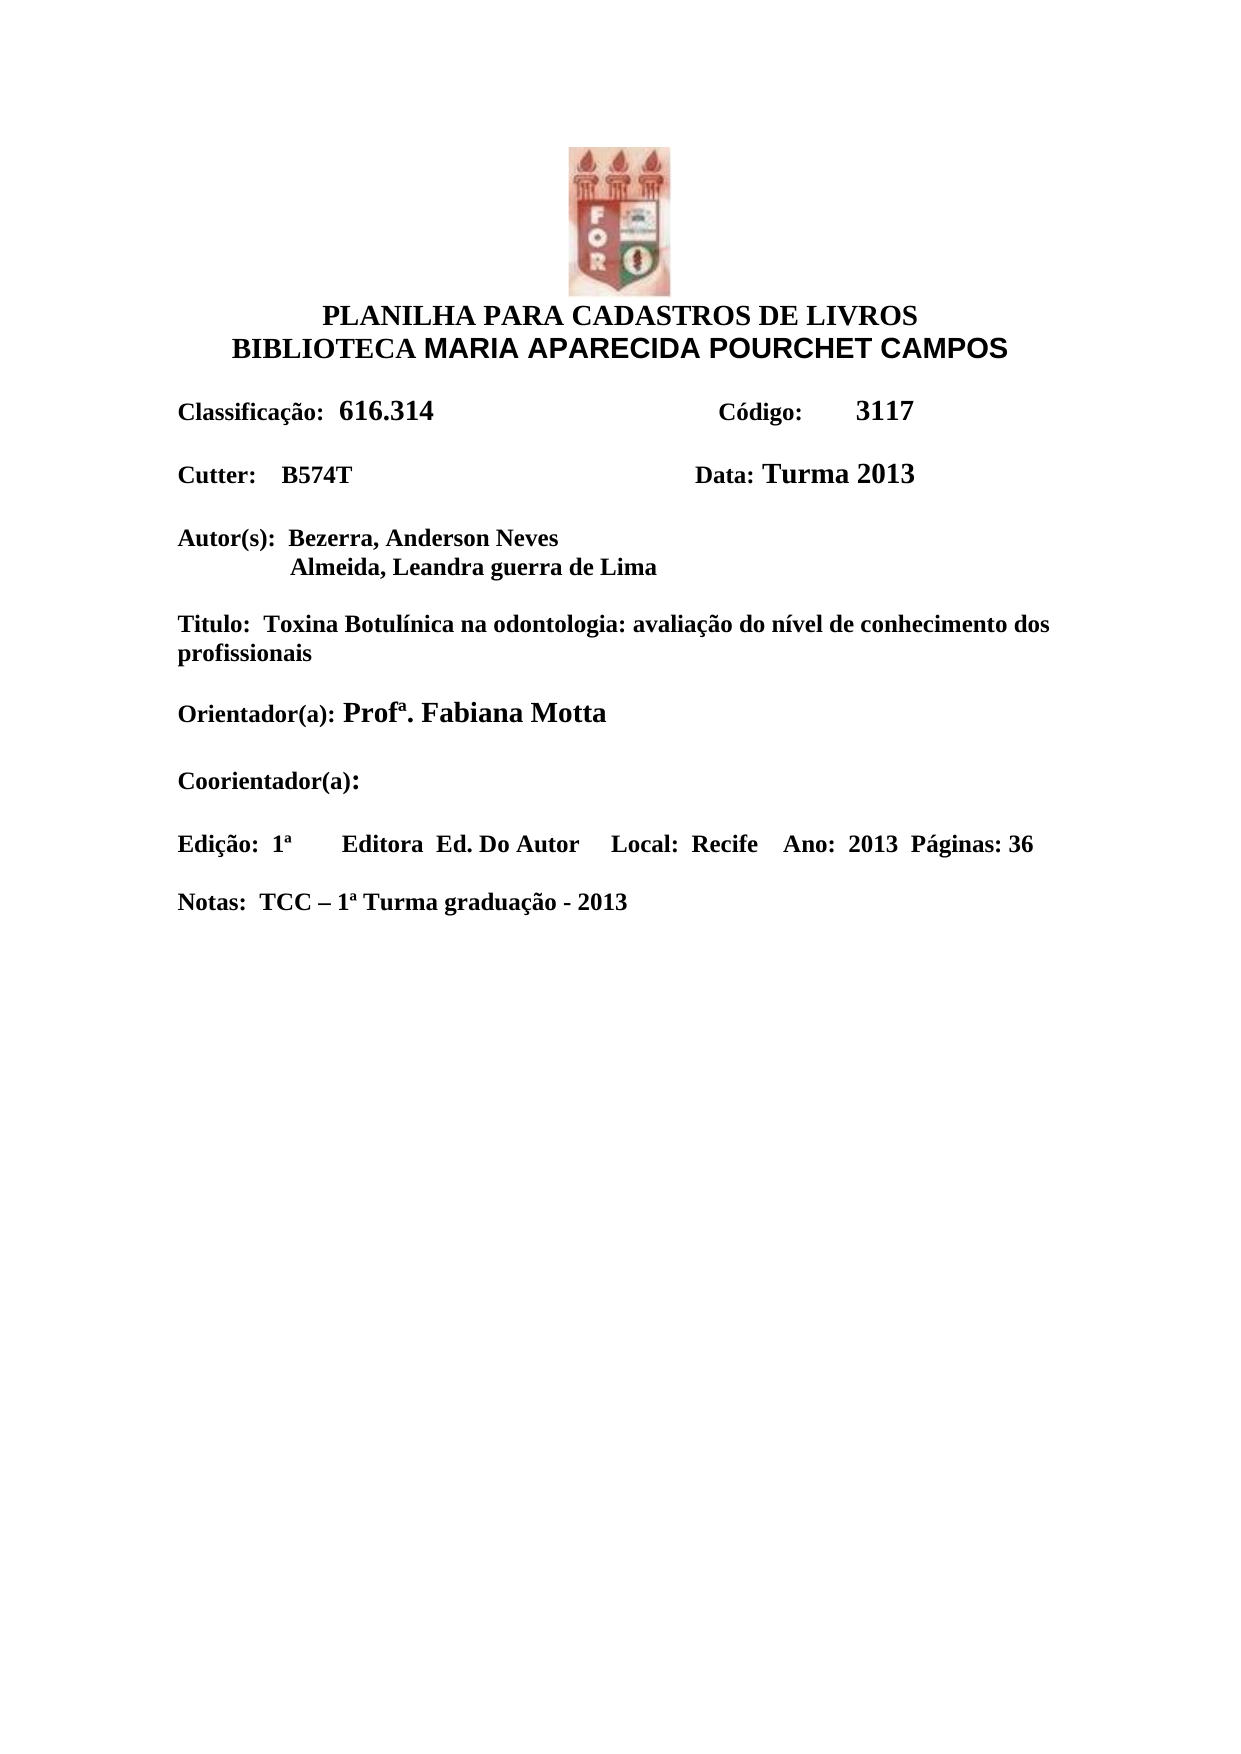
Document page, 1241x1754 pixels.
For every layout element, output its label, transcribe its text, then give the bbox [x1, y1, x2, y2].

text Coorientador(a): [177, 762, 1063, 796]
text Orientador(a): Profª. Fabiana Motta [177, 695, 1063, 729]
text Classificação: 616.314 Código: 3117 [177, 393, 1063, 427]
text Cutter: B574T Data: Turma 2013 [177, 456, 1063, 489]
text Autor(s): Bezerra, Anderson Neves [177, 523, 1063, 552]
text Edição: 1ª Editora Ed. Do Autor Local: Recife Ano: 2013 Páginas: 36 [177, 829, 1063, 858]
text Titulo: Toxina Botulínica na odontologia: avaliação do nível de conhecimento dos profissionais [177, 609, 1063, 667]
text Almeida, Leandra guerra de Lima [177, 552, 1063, 580]
text PLANILHA PARA CADASTROS DE LIVROS [177, 298, 1063, 331]
picture [568, 147, 672, 298]
text Notas: TCC – 1ª Turma graduação - 2013 [177, 887, 1063, 916]
text BIBLIOTECA MARIA APARECIDA POURCHET CAMPOS [177, 331, 1063, 365]
